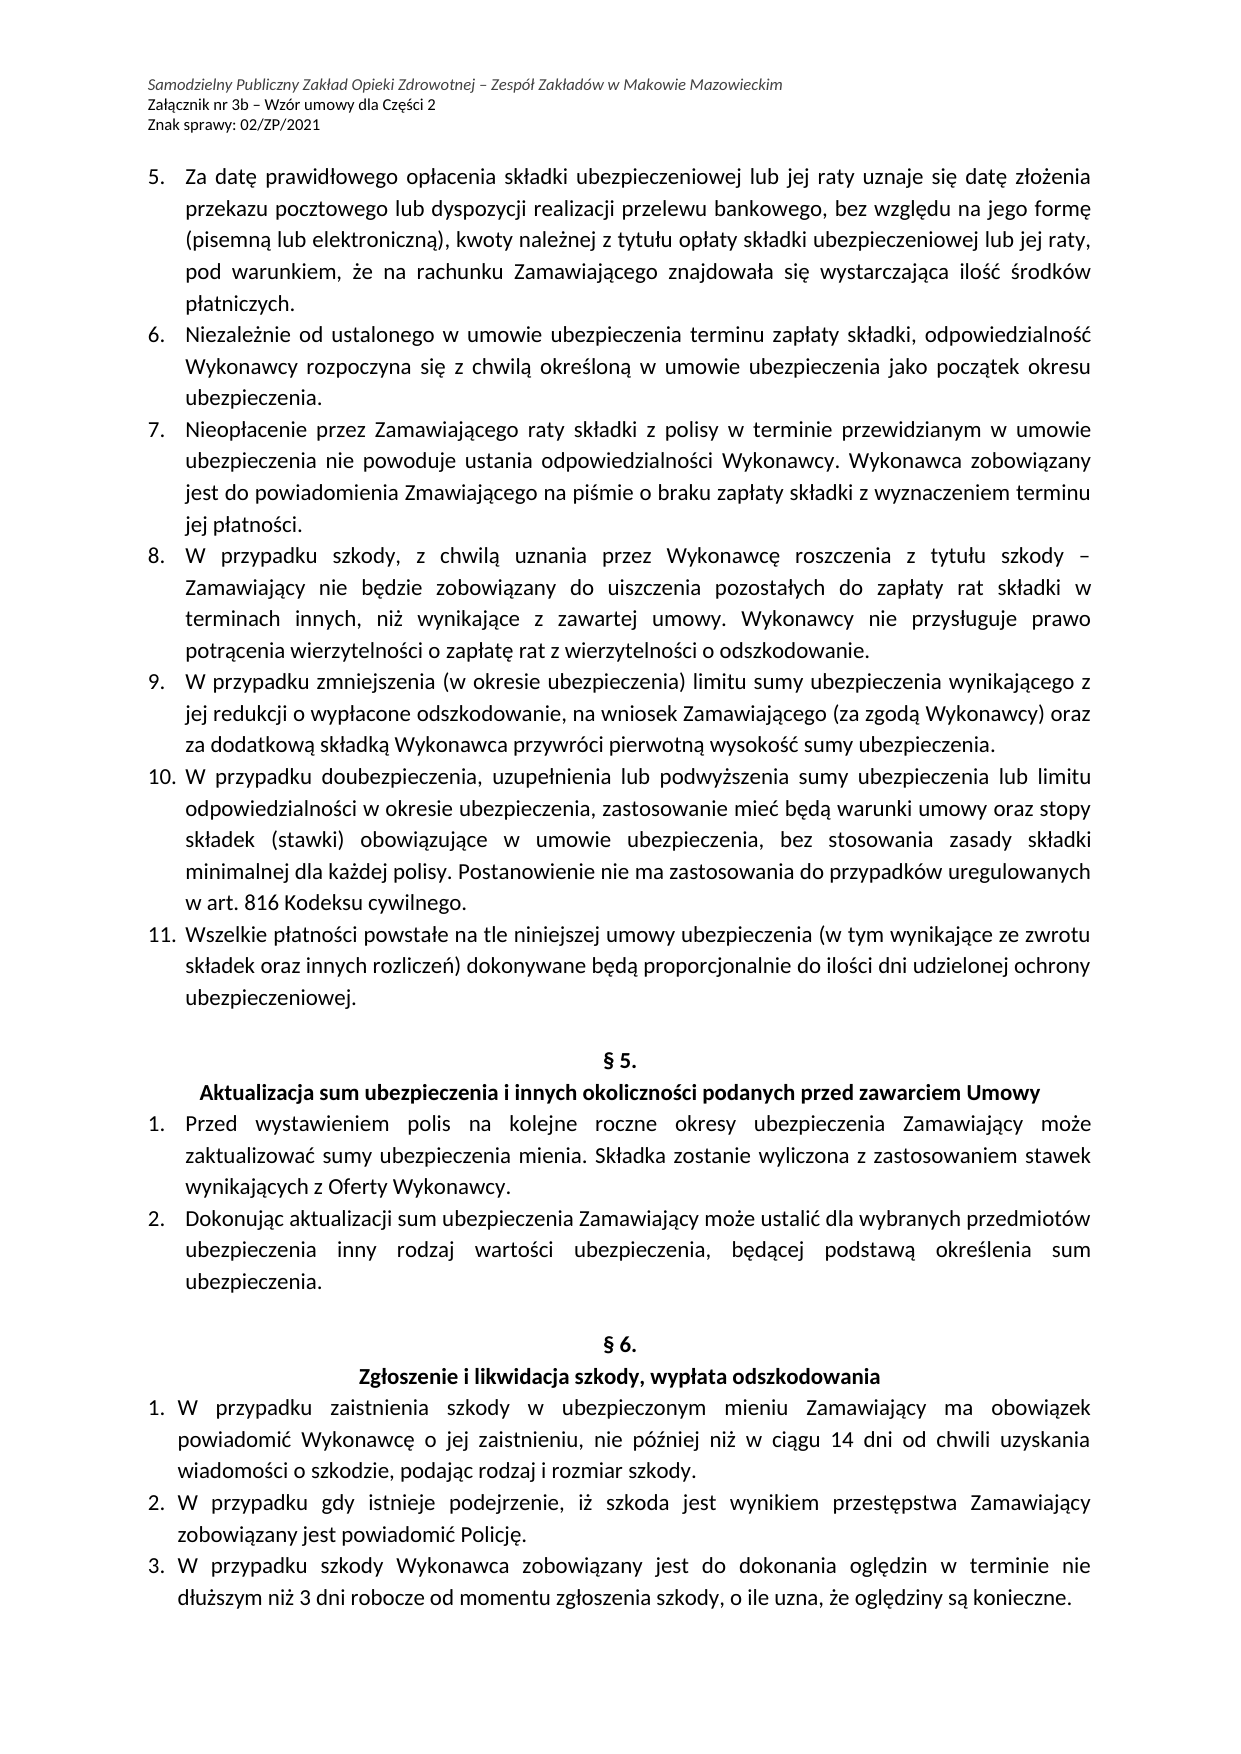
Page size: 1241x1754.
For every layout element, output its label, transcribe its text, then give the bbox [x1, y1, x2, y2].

text § 6. [148, 1330, 1093, 1358]
text Aktualizacja sum ubezpieczenia i innych okoliczności podanych przed zawarciem Umowy [148, 1078, 1093, 1106]
list Nieopłacenie przez Zamawiającego raty składki z polisy w terminie przewidzianym w umowie ubezpieczenia nie powoduje ustania odpowiedzialności Wykonawcy. Wykonawca zobowiązany jest do powiadomienia Zmawiającego na piśmie o braku zapłaty składki z wyznaczeniem terminu jej płatności. [148, 415, 1093, 538]
list Przed wystawieniem polis na kolejne roczne okresy ubezpieczenia Zamawiający może zaktualizować sumy ubezpieczenia mienia. Składka zostanie wyliczona z zastosowaniem stawek wynikających z Oferty Wykonawcy. [148, 1109, 1093, 1201]
list W przypadku doubezpieczenia, uzupełnienia lub podwyższenia sumy ubezpieczenia lub limitu odpowiedzialności w okresie ubezpieczenia, zastosowanie mieć będą warunki umowy oraz stopy składek (stawki) obowiązujące w umowie ubezpieczenia, bez stosowania zasady składki minimalnej dla każdej polisy. Postanowienie nie ma zastosowania do przypadków uregulowanych w art. 816 Kodeksu cywilnego. [148, 762, 1093, 916]
list Za datę prawidłowego opłacenia składki ubezpieczeniowej lub jej raty uznaje się datę złożenia przekazu pocztowego lub dyspozycji realizacji przelewu bankowego, bez względu na jego formę (pisemną lub elektroniczną), kwoty należnej z tytułu opłaty składki ubezpieczeniowej lub jej raty, pod warunkiem, że na rachunku Zamawiającego znajdowała się wystarczająca ilość środków płatniczych. [148, 162, 1093, 317]
list Dokonując aktualizacji sum ubezpieczenia Zamawiający może ustalić dla wybranych przedmiotów ubezpieczenia inny rodzaj wartości ubezpieczenia, będącej podstawą określenia sum ubezpieczenia. [148, 1204, 1093, 1295]
list Wszelkie płatności powstałe na tle niniejszej umowy ubezpieczenia (w tym wynikające ze zwrotu składek oraz innych rozliczeń) dokonywane będą proporcjonalnie do ilości dni udzielonej ochrony ubezpieczeniowej. [148, 920, 1093, 1011]
list W przypadku szkody, z chwilą uznania przez Wykonawcę roszczenia z tytułu szkody – Zamawiający nie będzie zobowiązany do uiszczenia pozostałych do zapłaty rat składki w terminach innych, niż wynikające z zawartej umowy. Wykonawcy nie przysługuje prawo potrącenia wierzytelności o zapłatę rat z wierzytelności o odszkodowanie. [148, 541, 1093, 664]
list W przypadku szkody Wykonawca zobowiązany jest do dokonania oględzin w terminie nie dłuższym niż 3 dni robocze od momentu zgłoszenia szkody, o ile uzna, że oględziny są konieczne. [148, 1551, 1093, 1611]
list W przypadku zaistnienia szkody w ubezpieczonym mieniu Zamawiający ma obowiązek powiadomić Wykonawcę o jej zaistnieniu, nie później niż w ciągu 14 dni od chwili uzyskania wiadomości o szkodzie, podając rodzaj i rozmiar szkody. [148, 1393, 1093, 1484]
list W przypadku zmniejszenia (w okresie ubezpieczenia) limitu sumy ubezpieczenia wynikającego z jej redukcji o wypłacone odszkodowanie, na wniosek Zamawiającego (za zgodą Wykonawcy) oraz za dodatkową składką Wykonawca przywróci pierwotną wysokość sumy ubezpieczenia. [148, 667, 1093, 759]
text Zgłoszenie i likwidacja szkody, wypłata odszkodowania [148, 1362, 1093, 1390]
text § 5. [148, 1046, 1093, 1074]
list W przypadku gdy istnieje podejrzenie, iż szkoda jest wynikiem przestępstwa Zamawiający zobowiązany jest powiadomić Policję. [148, 1488, 1093, 1548]
list Niezależnie od ustalonego w umowie ubezpieczenia terminu zapłaty składki, odpowiedzialność Wykonawcy rozpoczyna się z chwilą określoną w umowie ubezpieczenia jako początek okresu ubezpieczenia. [148, 320, 1093, 411]
